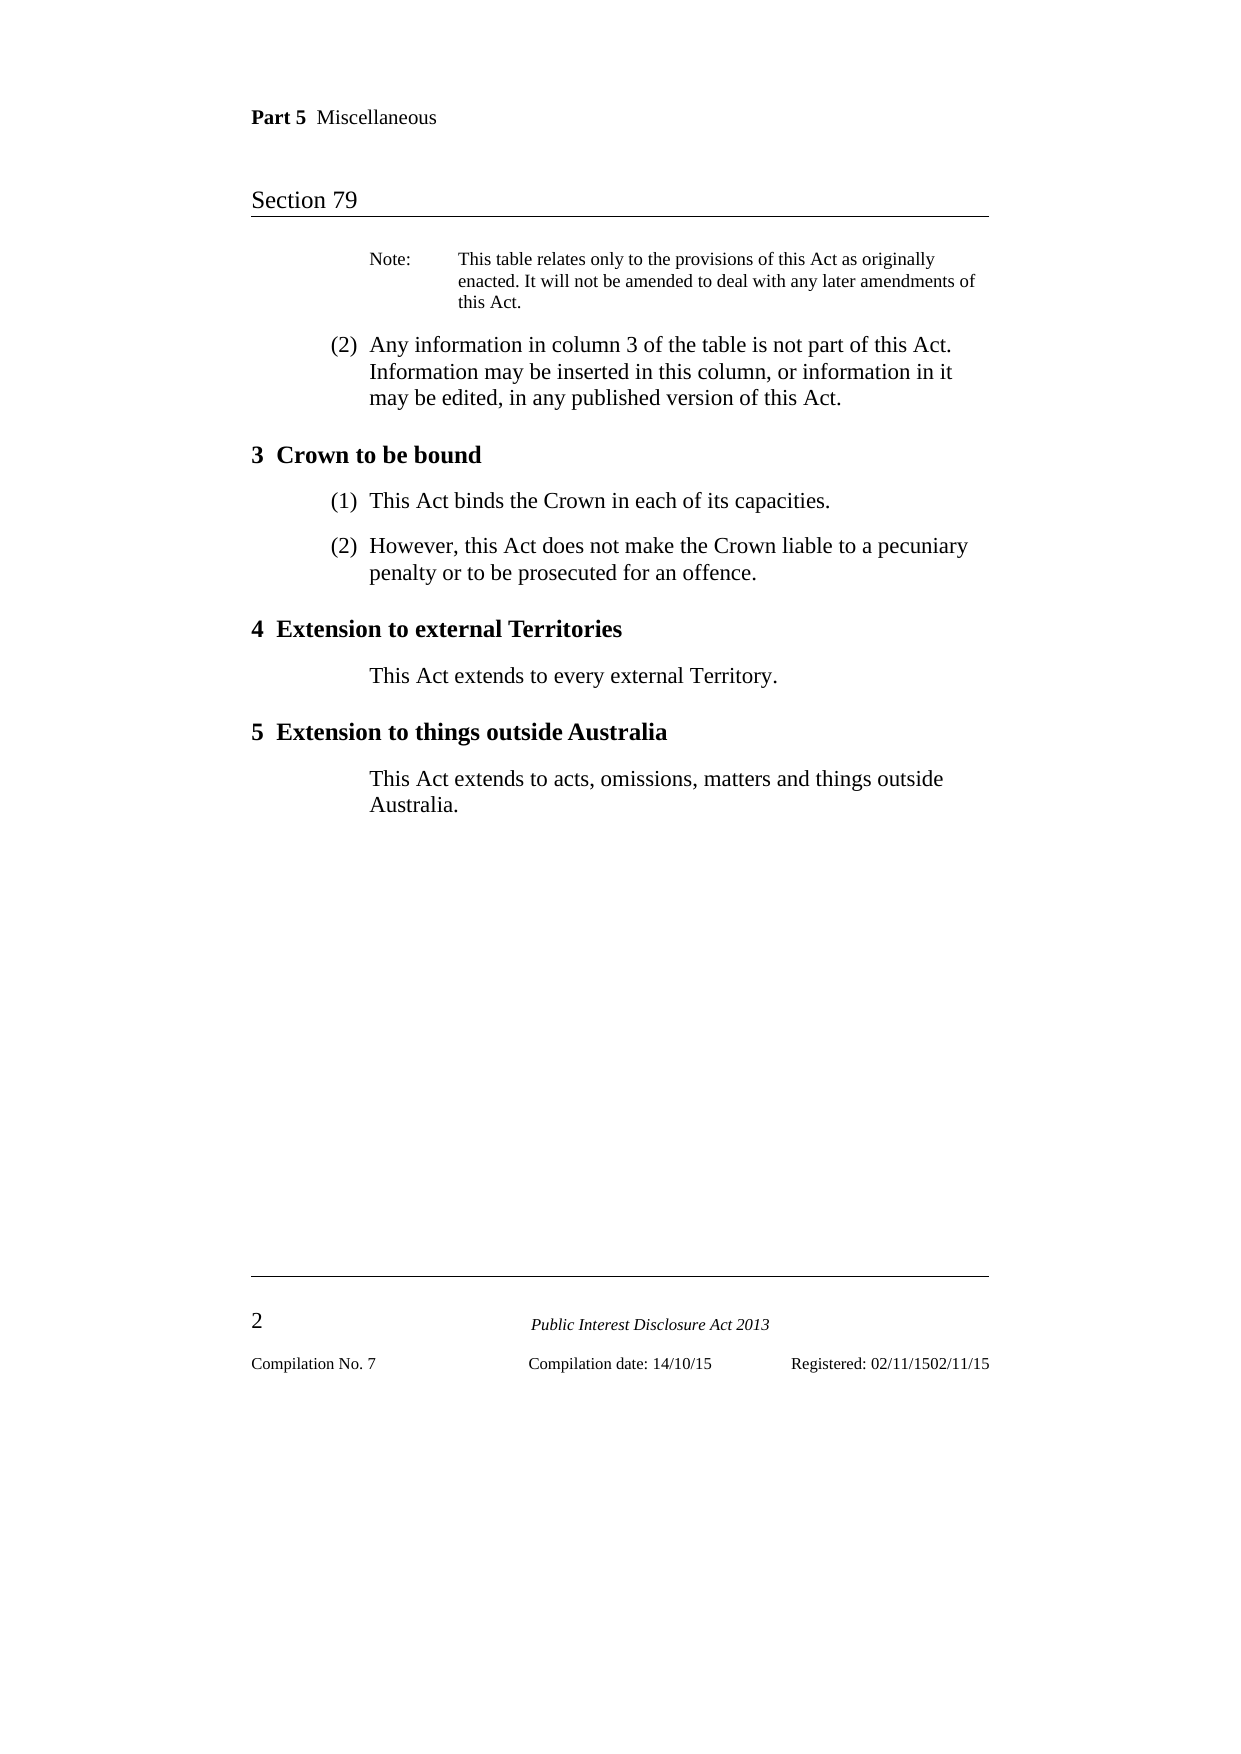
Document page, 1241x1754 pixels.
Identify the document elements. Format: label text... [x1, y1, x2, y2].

text 3 Crown to be bound [251, 440, 989, 468]
text This Act extends to every external Territory. [251, 662, 989, 688]
text (2) However, this Act does not make the Crown liable to a pecuniary penalty or to be prosecuted for an offence. [251, 532, 989, 585]
text Note: This table relates only to the provisions of this Act as originally enacted. It will not be amended to deal with any later amendments of this Act. [369, 248, 989, 313]
text (1) This Act binds the Crown in each of its capacities. [251, 487, 989, 513]
text 4 Extension to external Territories [251, 614, 989, 643]
text This Act extends to acts, omissions, matters and things outside Australia. [251, 765, 989, 817]
text (2) Any information in column 3 of the table is not part of this Act. Information may be inserted in this column, or information in it may be edited, in any published version of this Act. [251, 331, 989, 411]
text 5 Extension to things outside Australia [251, 717, 989, 746]
